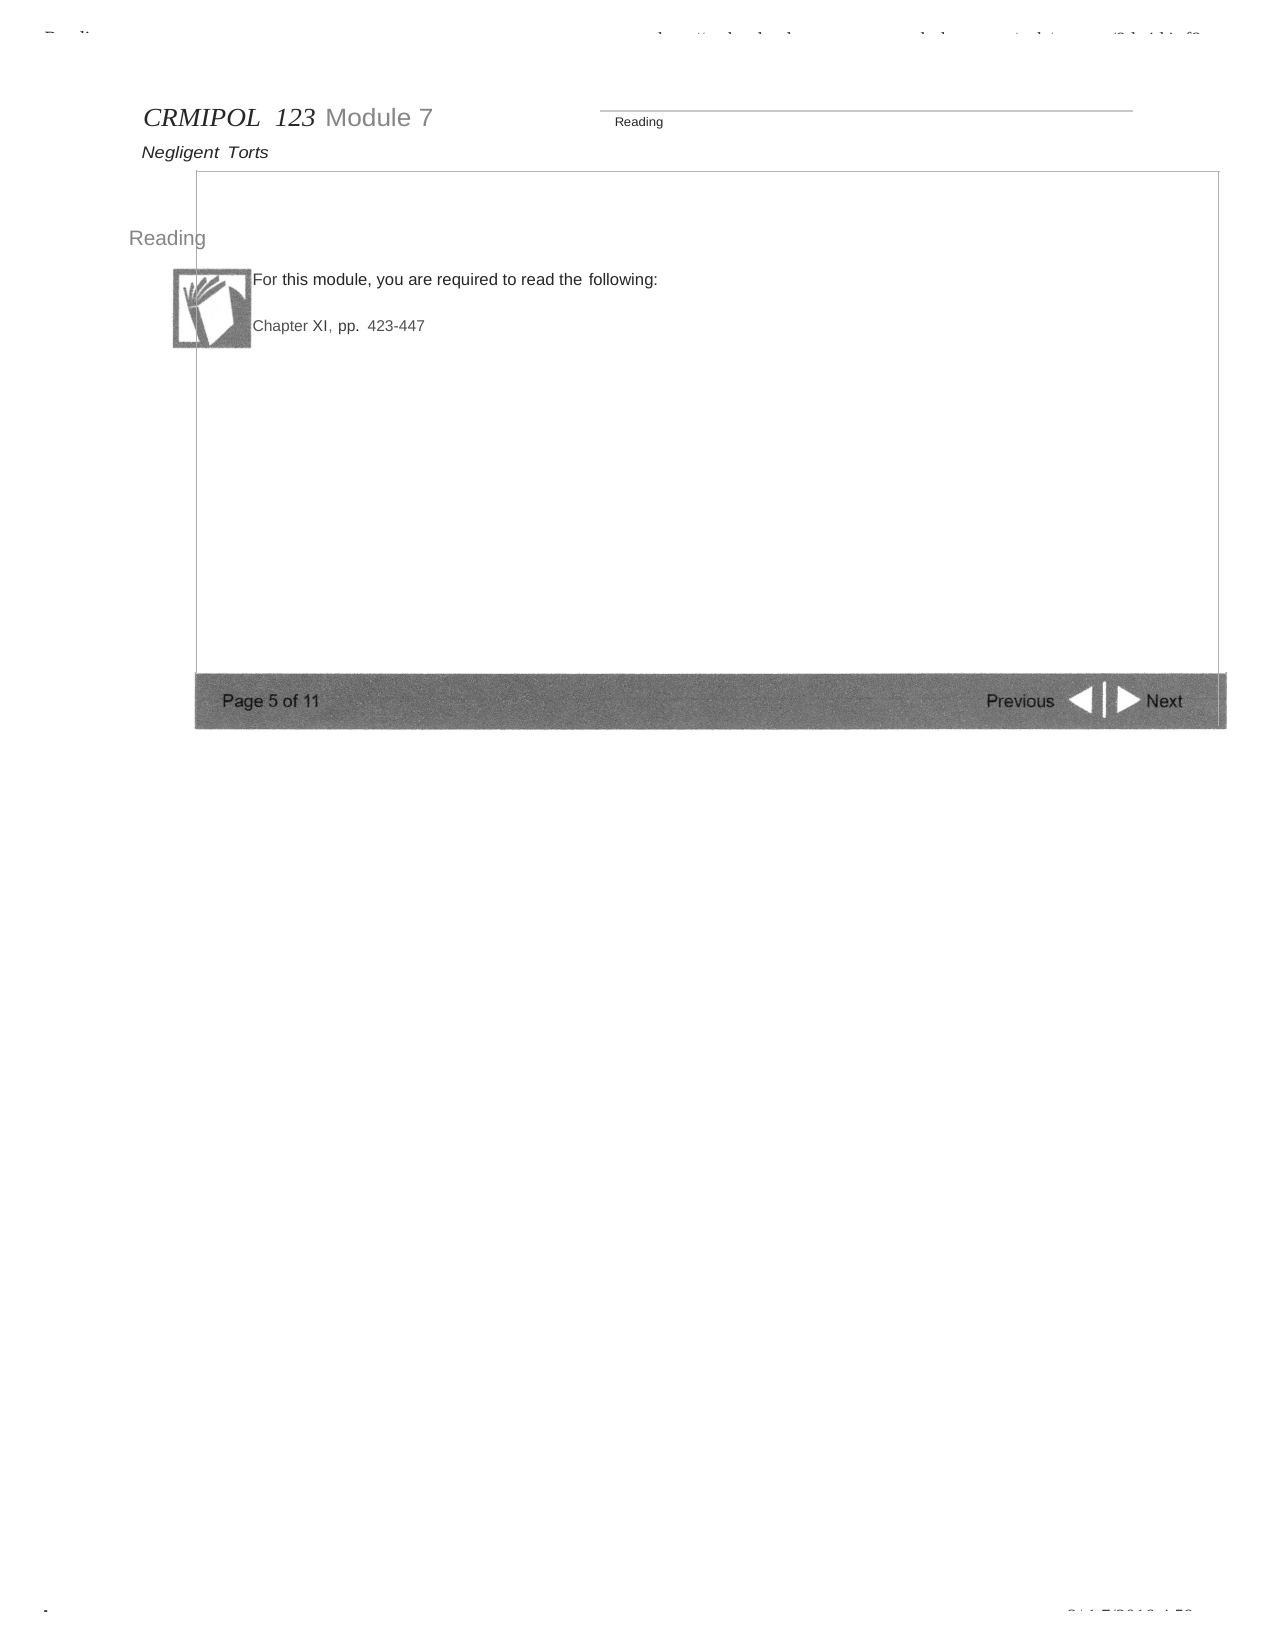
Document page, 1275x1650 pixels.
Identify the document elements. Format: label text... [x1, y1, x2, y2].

text Negligent Torts [141, 143, 1109, 162]
picture [193, 672, 1228, 731]
text CRMIPOL 123 Module 7 Reading [143, 102, 1109, 132]
picture [197, 267, 254, 350]
picture [171, 267, 196, 350]
